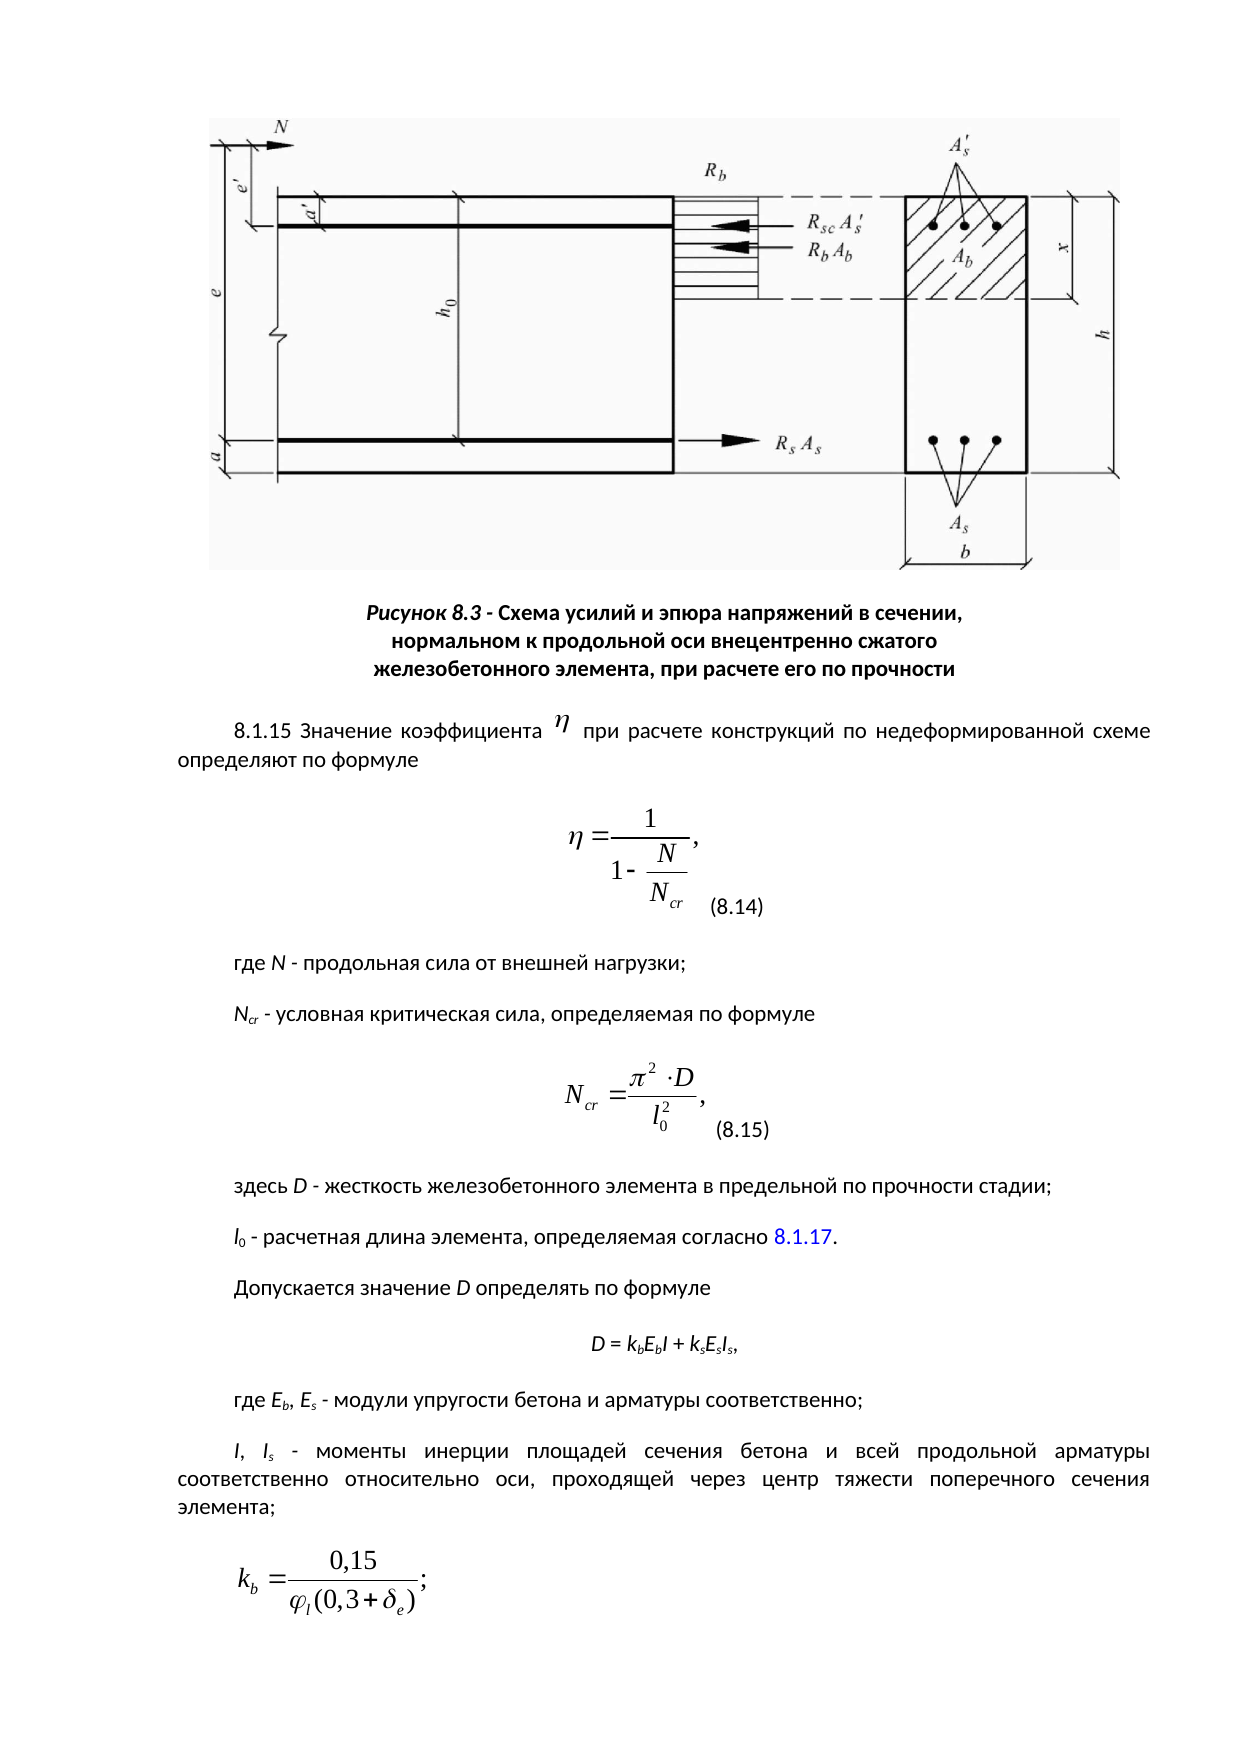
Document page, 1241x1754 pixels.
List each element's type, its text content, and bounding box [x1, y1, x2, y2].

text железобетонного элемента, при расчете его по прочности [177, 654, 1152, 682]
text I, Is - моменты инерции площадей сечения бетона и всей продольной арматуры соответственно относительно оси, проходящей через центр тяжести поперечного сечения элемента; [177, 1436, 1152, 1521]
text D = kbEbI + ksEsIs, [177, 1329, 1152, 1357]
text (8.14) [177, 801, 1152, 920]
text здесь D - жесткость железобетонного элемента в предельной по прочности стадии; [177, 1172, 1152, 1199]
picture [209, 118, 1120, 570]
text где Eb, Es - модули упругости бетона и арматуры соответственно; [177, 1386, 1152, 1413]
text нормальном к продольной оси внецентренно сжатого [177, 626, 1152, 654]
text Рисунок 8.3 - Схема усилий и эпюра напряжений в сечении, [177, 598, 1152, 626]
text 8.1.15 Значение коэффициента при расчете конструкций по недеформированной схеме определяют по формуле [177, 710, 1152, 773]
text Допускается значение D определять по формуле [177, 1273, 1152, 1301]
text Ncr - условная критическая сила, определяемая по формуле [177, 999, 1152, 1027]
text (8.15) [177, 1055, 1152, 1143]
text где N - продольная сила от внешней нагрузки; [177, 948, 1152, 976]
text l0 - расчетная длина элемента, определяемая согласно 8.1.17. [177, 1222, 1152, 1251]
